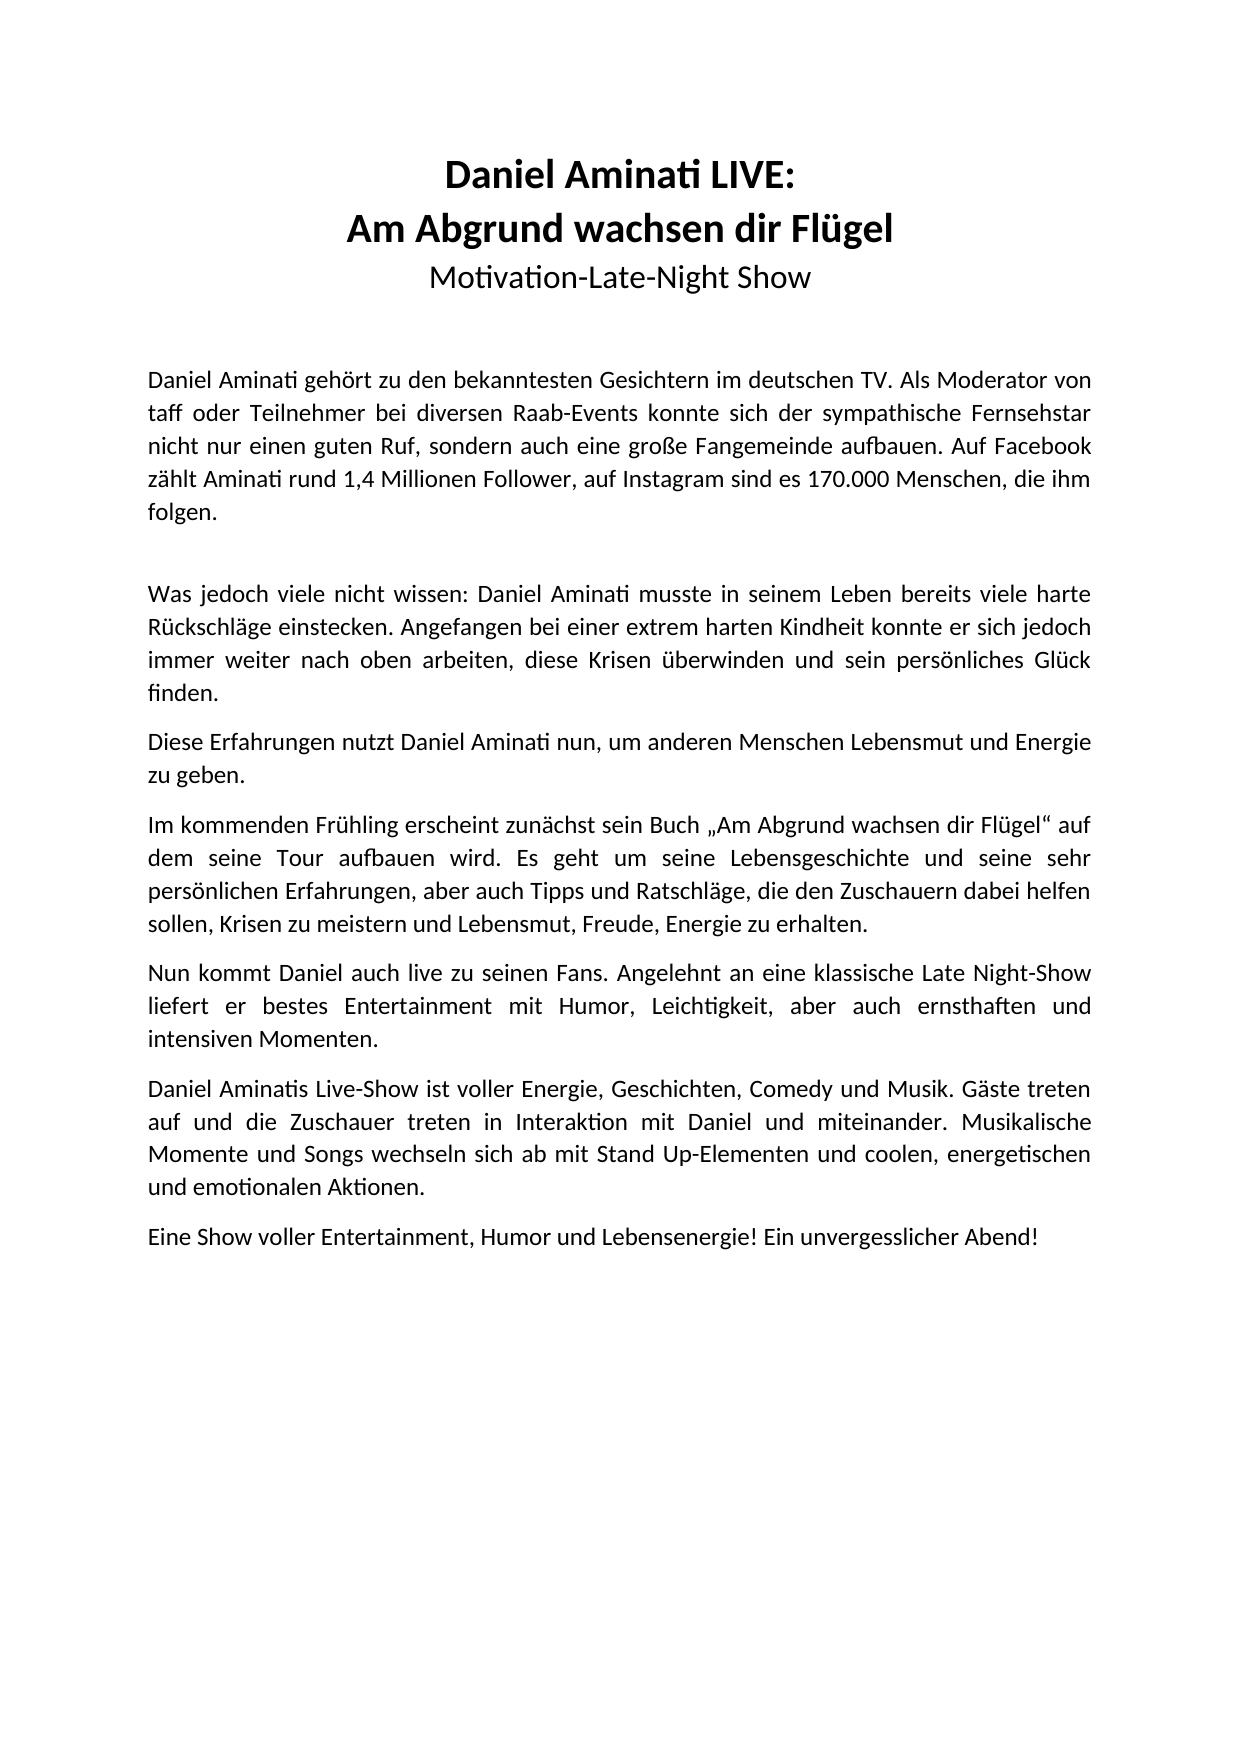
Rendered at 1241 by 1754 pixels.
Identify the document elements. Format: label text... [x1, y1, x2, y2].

text Was jedoch viele nicht wissen: Daniel Aminati musste in seinem Leben bereits viele harte Rückschläge einstecken. Angefangen bei einer extrem harten Kindheit konnte er sich jedoch immer weiter nach oben arbeiten, diese Krisen überwinden und sein persönliches Glück finden. [148, 545, 1093, 707]
text Daniel Aminati gehört zu den bekanntesten Gesichtern im deutschen TV. Als Moderator von taff oder Teilnehmer bei diversen Raab-Events konnte sich der sympathische Fernsehstar nicht nur einen guten Ruf, sondern auch eine große Fangemeinde aufbauen. Auf Facebook zählt Aminati rund 1,4 Millionen Follower, auf Instagram sind es 170.000 Menschen, die ihm folgen. [148, 364, 1093, 526]
text Diese Erfahrungen nutzt Daniel Aminati nun, um anderen Menschen Lebensmut und Energie zu geben. [148, 727, 1093, 790]
text Nun kommt Daniel auch live zu seinen Fans. Angelehnt an eine klassische Late Night-Show liefert er bestes Entertainment mit Humor, Leichtigkeit, aber auch ernsthaften und intensiven Momenten. [148, 957, 1093, 1054]
text Daniel Aminati LIVE: Am Abgrund wachsen dir Flügel Motivation-Late-Night Show [148, 148, 1093, 297]
text Eine Show voller Entertainment, Humor und Lebensenergie! Ein unvergesslicher Abend! [148, 1221, 1093, 1252]
text Im kommenden Frühling erscheint zunächst sein Buch „Am Abgrund wachsen dir Flügel“ auf dem seine Tour aufbauen wird. Es geht um seine Lebensgeschichte und seine sehr persönlichen Erfahrungen, aber auch Tipps und Ratschläge, die den Zuschauern dabei helfen sollen, Krisen zu meistern und Lebensmut, Freude, Energie zu erhalten. [148, 809, 1093, 938]
text Daniel Aminatis Live-Show ist voller Energie, Geschichten, Comedy und Musik. Gäste treten auf und die Zuschauer treten in Interaktion mit Daniel und miteinander. Musikalische Momente und Songs wechseln sich ab mit Stand Up-Elementen und coolen, energetischen und emotionalen Aktionen. [148, 1073, 1093, 1202]
